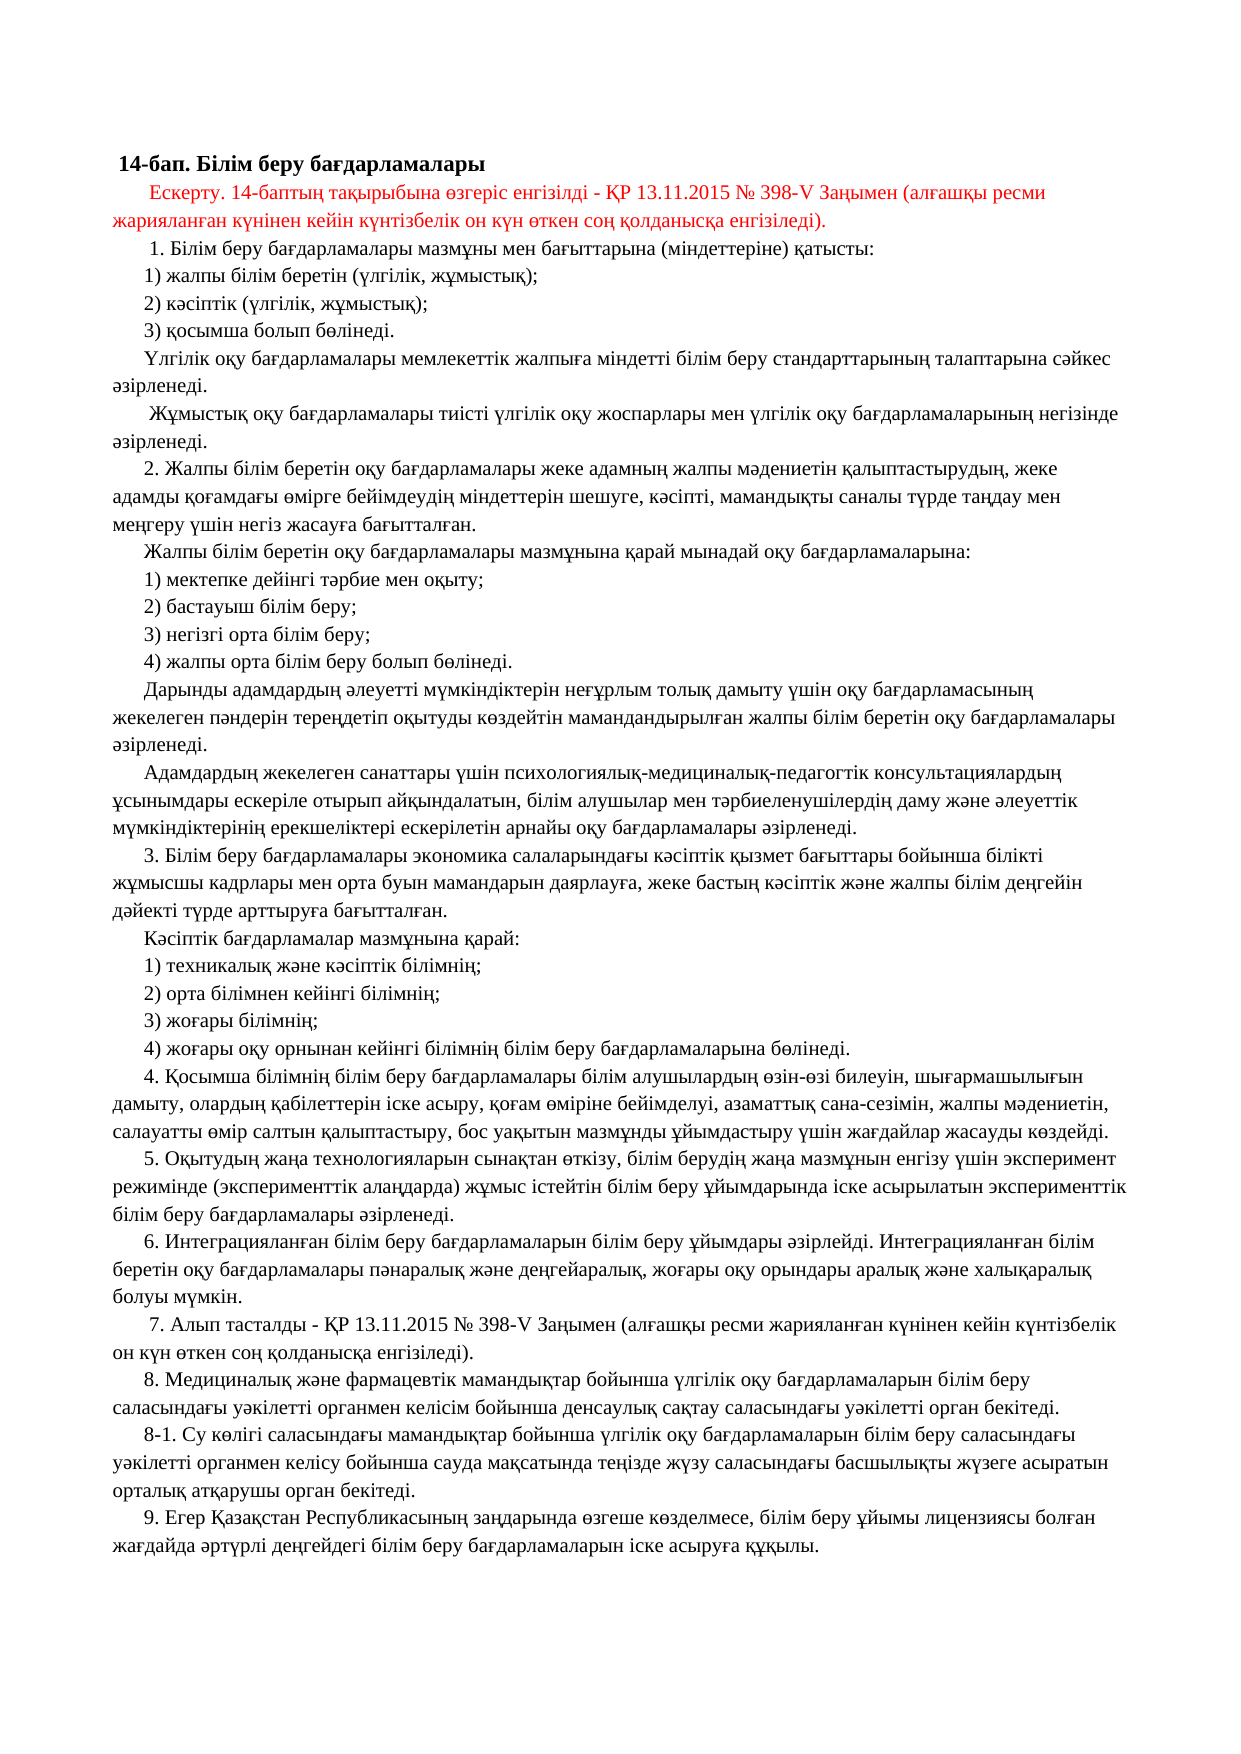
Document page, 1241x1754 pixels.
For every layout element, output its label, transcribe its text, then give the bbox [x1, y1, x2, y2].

text 4) жалпы орта білім беру болып бөлінеді. [112, 649, 1128, 673]
text 8-1. Су көлігі саласындағы мамандықтар бойынша үлгілік оқу бағдарламаларын білім беру саласындағы уәкілетті органмен келісу бойынша сауда мақсатында теңізде жүзу саласындағы басшылықты жүзеге асыратын орталық атқарушы орган бекітеді. [112, 1422, 1128, 1502]
text 3) қосымша болып бөлінеді. [112, 318, 1128, 342]
text 2) бастауыш білім беру; [112, 594, 1128, 618]
text 1. Білім беру бағдарламалары мазмұны мен бағыттарына (міндеттеріне) қатысты: [112, 235, 1128, 259]
text Ескерту. 14-баптың тақырыбына өзгеріс енгізілді - ҚР 13.11.2015 № 398-V Заңымен (алғашқы ресми жарияланған күнінен кейін күнтізбелік он күн өткен соң қолданысқа енгізіледі). [112, 180, 1128, 232]
text Жалпы білім беретін оқу бағдарламалары мазмұнына қарай мынадай оқу бағдарламаларына: [112, 539, 1128, 563]
text 6. Интеграцияланған білім беру бағдарламаларын бiлiм беру ұйымдары әзiрлейдi. Интеграцияланған бiлiм беретін оқу бағдарламалары пәнаралық және деңгейаралық, жоғары оқу орындары аралық және халықаралық болуы мүмкiн. [112, 1229, 1128, 1308]
text 8. Медициналық және фармацевтік мамандықтар бойынша үлгілік оқу бағдарламаларын бiлiм беру саласындағы уәкiлеттi органмен келiсiм бойынша денсаулық сақтау саласындағы уәкілетті орган бекітеді. [112, 1367, 1128, 1419]
text Адамдардың жекелеген санаттары үшін психологиялық-медициналық-педагогтік консультациялардың ұсынымдары ескеріле отырып айқындалатын, білім алушылар мен тәрбиеленушілердің даму және әлеуеттік мүмкіндіктерінің ерекшеліктері ескерілетін арнайы оқу бағдарламалары әзірленеді. [112, 760, 1128, 839]
text 2. Жалпы білім беретін оқу бағдарламалары жеке адамның жалпы мәдениетін қалыптастырудың, жеке адамды қоғамдағы өмірге бейімдеудің міндеттерін шешуге, кәсіпті, мамандықты саналы түрде таңдау мен меңгеру үшін негіз жасауға бағытталған. [112, 456, 1128, 536]
text 14-бап. Білім беру бағдарламалары [112, 150, 1128, 176]
text 3) негізгі орта білім беру; [112, 622, 1128, 646]
text Үлгілік оқу бағдарламалары мемлекеттік жалпыға міндетті білім беру стандарттарының талаптарына сәйкес әзірленеді. [112, 346, 1128, 397]
text Кәсіптік бағдарламалар мазмұнына қарай: [112, 926, 1128, 949]
text 1) жалпы білім беретін (үлгілік, жұмыстық); [112, 263, 1128, 287]
text 4. Қосымша білімнің білім беру бағдарламалары білім алушылардың өзін-өзі билеуін, шығармашылығын дамыту, олардың қабілеттерін іске асыру, қоғам өміріне бейімделуі, азаматтық сана-сезімін, жалпы мәдениетін, салауатты өмір салтын қалыптастыру, бос уақытын мазмұнды ұйымдастыру үшін жағдайлар жасауды көздейді. [112, 1063, 1128, 1143]
text 1) техникалық және кәсiптiк бiлiмнің; [112, 953, 1128, 977]
text Жұмыстық оқу бағдарламалары тиісті үлгілік оқу жоспарлары мен үлгілік оқу бағдарламаларының негізінде әзірленеді. [112, 401, 1128, 453]
text 3. Білім беру бағдарламалары экономика салаларындағы кәсiптiк қызмет бағыттары бойынша білікті жұмысшы кадрлары мен орта буын мамандарын даярлауға, жеке бастың кәсiптiк және жалпы бiлiм деңгейiн дәйекті түрде арттыруға бағытталған. [112, 843, 1128, 922]
text 7. Алып тасталды - ҚР 13.11.2015 № 398-V Заңымен (алғашқы ресми жарияланған күнінен кейін күнтізбелік он күн өткен соң қолданысқа енгізіледі). [112, 1312, 1128, 1364]
text 3) жоғары бiлiмнің; [112, 1008, 1128, 1032]
text 2) кәсіптік (үлгілік, жұмыстық); [112, 291, 1128, 315]
text Дарынды адамдардың әлеуетті мүмкіндіктерін неғұрлым толық дамыту үшін оқу бағдарламасының жекелеген пәндерін тереңдетіп оқытуды көздейтін мамандандырылған жалпы білім беретін оқу бағдарламалары әзірленеді. [112, 677, 1128, 756]
text 9. Егер Қазақстан Республикасының заңдарында өзгеше көзделмесе, бiлiм беру ұйымы лицензиясы болған жағдайда әртүрлi деңгейдегi білім беру бағдарламаларын iске асыруға құқылы. [112, 1505, 1128, 1557]
text 4) жоғары оқу орнынан кейiнгi бiлiмнің білім беру бағдарламаларына бөлiнедi. [112, 1036, 1128, 1060]
text 1) мектепке дейінгі тәрбие мен оқыту; [112, 567, 1128, 591]
text 5. Оқытудың жаңа технологияларын сынақтан өткізу, білім берудің жаңа мазмұнын енгізу үшін эксперимент режимінде (эксперименттік алаңдарда) жұмыс істейтін білім беру ұйымдарында іске асырылатын эксперименттік білім беру бағдарламалары әзірленеді. [112, 1146, 1128, 1226]
text 2) орта бiлiмнен кейiнгi бiлiмнің; [112, 981, 1128, 1005]
